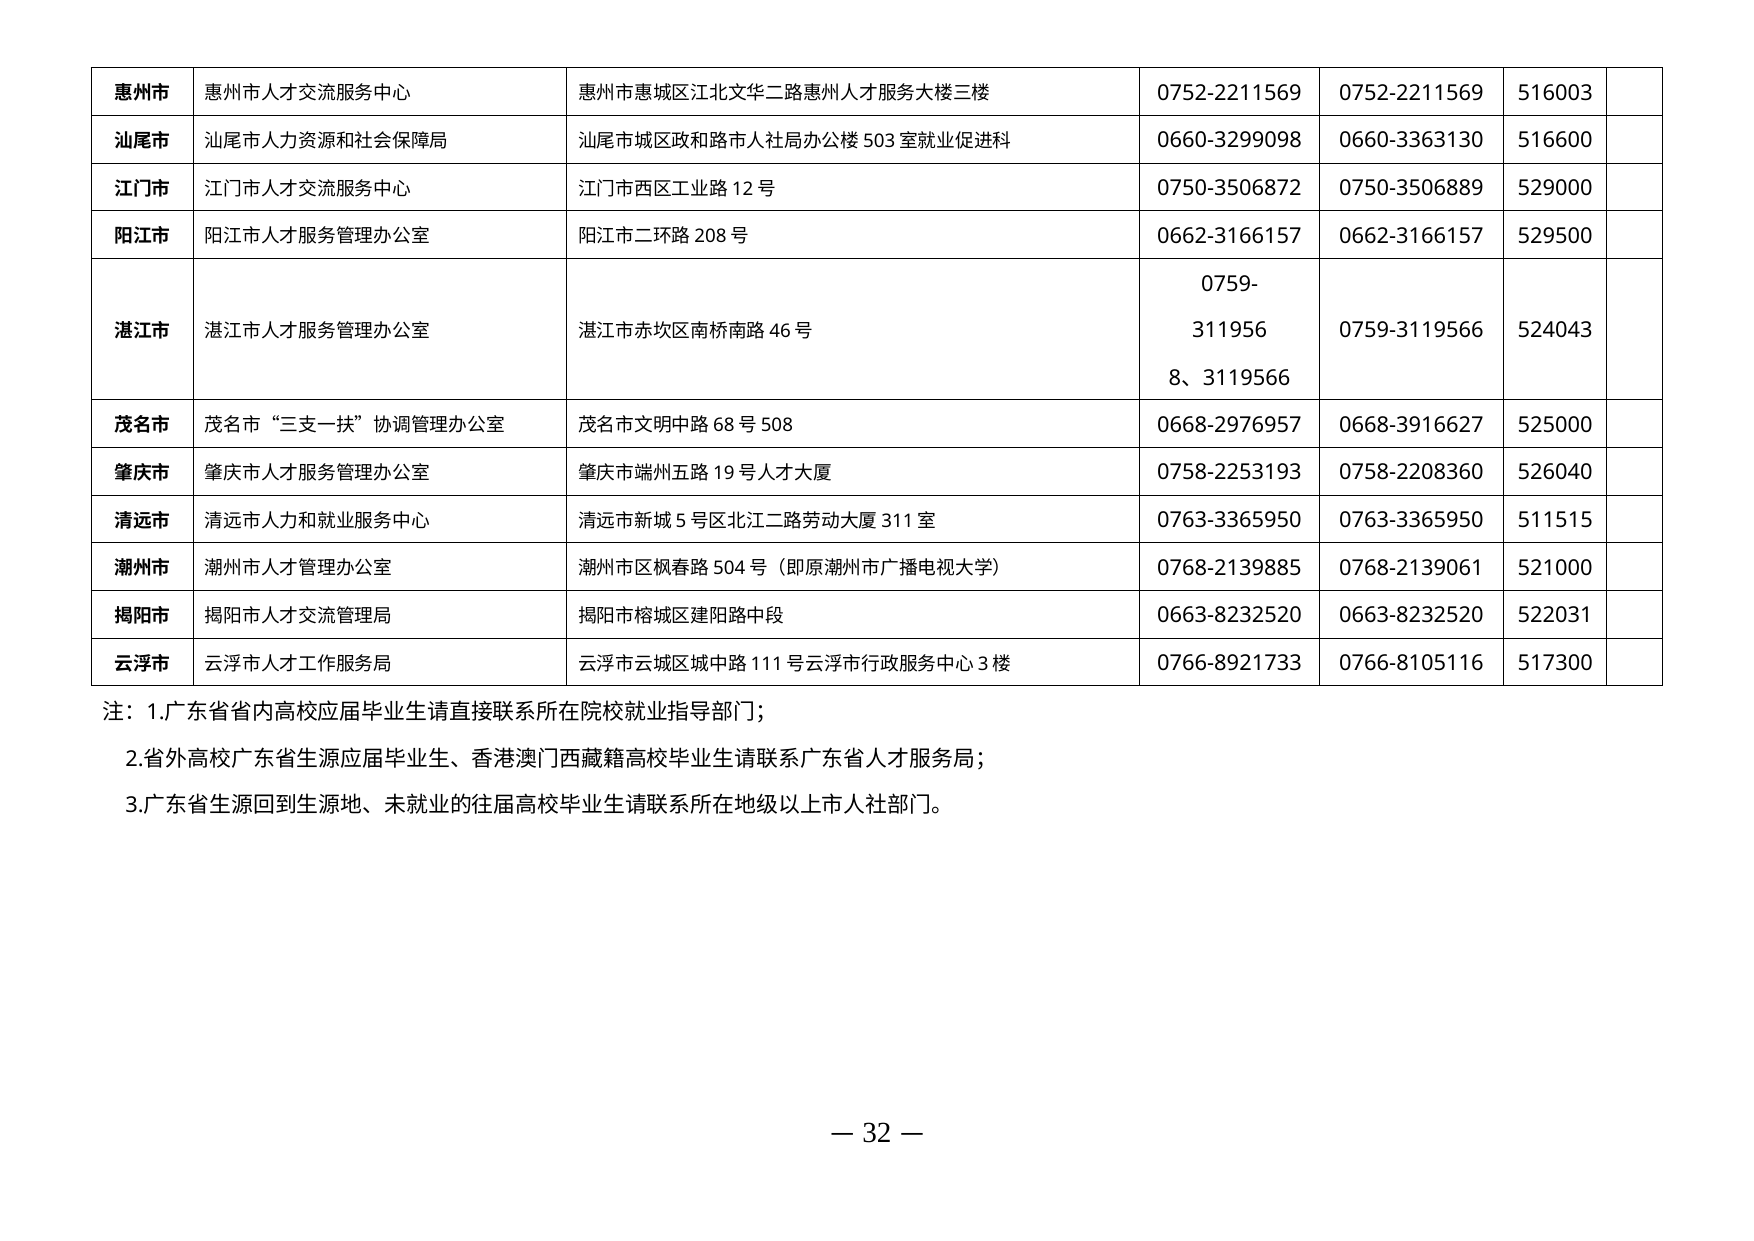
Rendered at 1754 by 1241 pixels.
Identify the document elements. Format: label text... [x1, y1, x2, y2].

table_cell 阳江市二环路208号 [567, 211, 1139, 258]
table_cell 江门市人才交流服务中心 [194, 164, 566, 210]
table_cell 肇庆市 [92, 448, 193, 494]
table_cell 湛江市赤坎区南桥南路46号 [567, 259, 1139, 399]
table_cell 湛江市 [92, 259, 193, 399]
table_cell [1607, 543, 1662, 590]
table_cell 526040 [1504, 448, 1606, 494]
table_cell 注：1.广东省省内高校应届毕业生请直接联系所在院校就业指导部门； 2.省外高校广东省生源应届毕业生、香港澳门西藏籍高校毕业生请联系广东省人才服务局； 3.广东省生源回到生源地、未就业的往届高校毕业生请联系所在地级以上市人社部门。 [91, 686, 1613, 826]
table_cell [1607, 164, 1662, 210]
table_cell 0660-3299098 [1140, 116, 1319, 163]
table_cell 揭阳市榕城区建阳路中段 [567, 591, 1139, 638]
table_cell 522031 [1504, 591, 1606, 638]
table_cell 云浮市 [92, 639, 193, 685]
table_cell 0759-3119568、3119566 [1140, 259, 1319, 399]
table_cell [1607, 591, 1662, 638]
table_cell 揭阳市人才交流管理局 [194, 591, 566, 638]
table_cell 0663-8232520 [1140, 591, 1319, 638]
table_cell 0750-3506889 [1320, 164, 1503, 210]
table_cell 清远市 [92, 496, 193, 542]
table_cell 湛江市人才服务管理办公室 [194, 259, 566, 399]
table_cell [1607, 259, 1662, 399]
table_cell 521000 [1504, 543, 1606, 590]
table_cell 517300 [1504, 639, 1606, 685]
table_cell 汕尾市人力资源和社会保障局 [194, 116, 566, 163]
table_cell [1607, 400, 1662, 447]
table_cell 江门市西区工业路12号 [567, 164, 1139, 210]
table_cell 肇庆市人才服务管理办公室 [194, 448, 566, 494]
table_cell 茂名市 [92, 400, 193, 447]
table_cell 肇庆市端州五路19号人才大厦 [567, 448, 1139, 494]
table_cell 0668-3916627 [1320, 400, 1503, 447]
table_cell 0768-2139885 [1140, 543, 1319, 590]
table_cell 529500 [1504, 211, 1606, 258]
table_cell 0768-2139061 [1320, 543, 1503, 590]
table_cell 茂名市文明中路68号508 [567, 400, 1139, 447]
table_cell 江门市 [92, 164, 193, 210]
table_cell 云浮市云城区城中路111号云浮市行政服务中心3楼 [567, 639, 1139, 685]
table_cell 惠州市 [92, 68, 193, 115]
table_cell 0759-3119566 [1320, 259, 1503, 399]
table_cell 0662-3166157 [1140, 211, 1319, 258]
table_cell 0766-8921733 [1140, 639, 1319, 685]
table_cell 潮州市 [92, 543, 193, 590]
table_cell 516003 [1504, 68, 1606, 115]
table_cell 0758-2208360 [1320, 448, 1503, 494]
table_cell 524043 [1504, 259, 1606, 399]
table_cell 0750-3506872 [1140, 164, 1319, 210]
table_cell 0660-3363130 [1320, 116, 1503, 163]
table_cell 0662-3166157 [1320, 211, 1503, 258]
table_cell [1607, 496, 1662, 542]
table_cell 529000 [1504, 164, 1606, 210]
table_cell [1607, 448, 1662, 494]
table_cell 汕尾市城区政和路市人社局办公楼503室就业促进科 [567, 116, 1139, 163]
table_cell 云浮市人才工作服务局 [194, 639, 566, 685]
table_cell 茂名市“三支一扶”协调管理办公室 [194, 400, 566, 447]
table_cell 阳江市 [92, 211, 193, 258]
table_cell 525000 [1504, 400, 1606, 447]
table_cell [1607, 68, 1662, 115]
table_cell [1607, 211, 1662, 258]
table_cell 0752-2211569 [1320, 68, 1503, 115]
table_cell 0668-2976957 [1140, 400, 1319, 447]
table_cell 清远市新城5号区北江二路劳动大厦311室 [567, 496, 1139, 542]
table_cell 516600 [1504, 116, 1606, 163]
table_cell 潮州市区枫春路504号（即原潮州市广播电视大学） [567, 543, 1139, 590]
table_cell 阳江市人才服务管理办公室 [194, 211, 566, 258]
table_cell 惠州市惠城区江北文华二路惠州人才服务大楼三楼 [567, 68, 1139, 115]
table_cell 汕尾市 [92, 116, 193, 163]
table_cell [1607, 116, 1662, 163]
table_cell 清远市人力和就业服务中心 [194, 496, 566, 542]
table_cell 潮州市人才管理办公室 [194, 543, 566, 590]
table_cell 惠州市人才交流服务中心 [194, 68, 566, 115]
table_cell 0758-2253193 [1140, 448, 1319, 494]
table_cell 0752-2211569 [1140, 68, 1319, 115]
table_cell 0763-3365950 [1320, 496, 1503, 542]
table_cell 0663-8232520 [1320, 591, 1503, 638]
table_cell 0763-3365950 [1140, 496, 1319, 542]
table_cell 揭阳市 [92, 591, 193, 638]
table_cell 511515 [1504, 496, 1606, 542]
table_cell [1607, 639, 1662, 685]
table_cell 0766-8105116 [1320, 639, 1503, 685]
